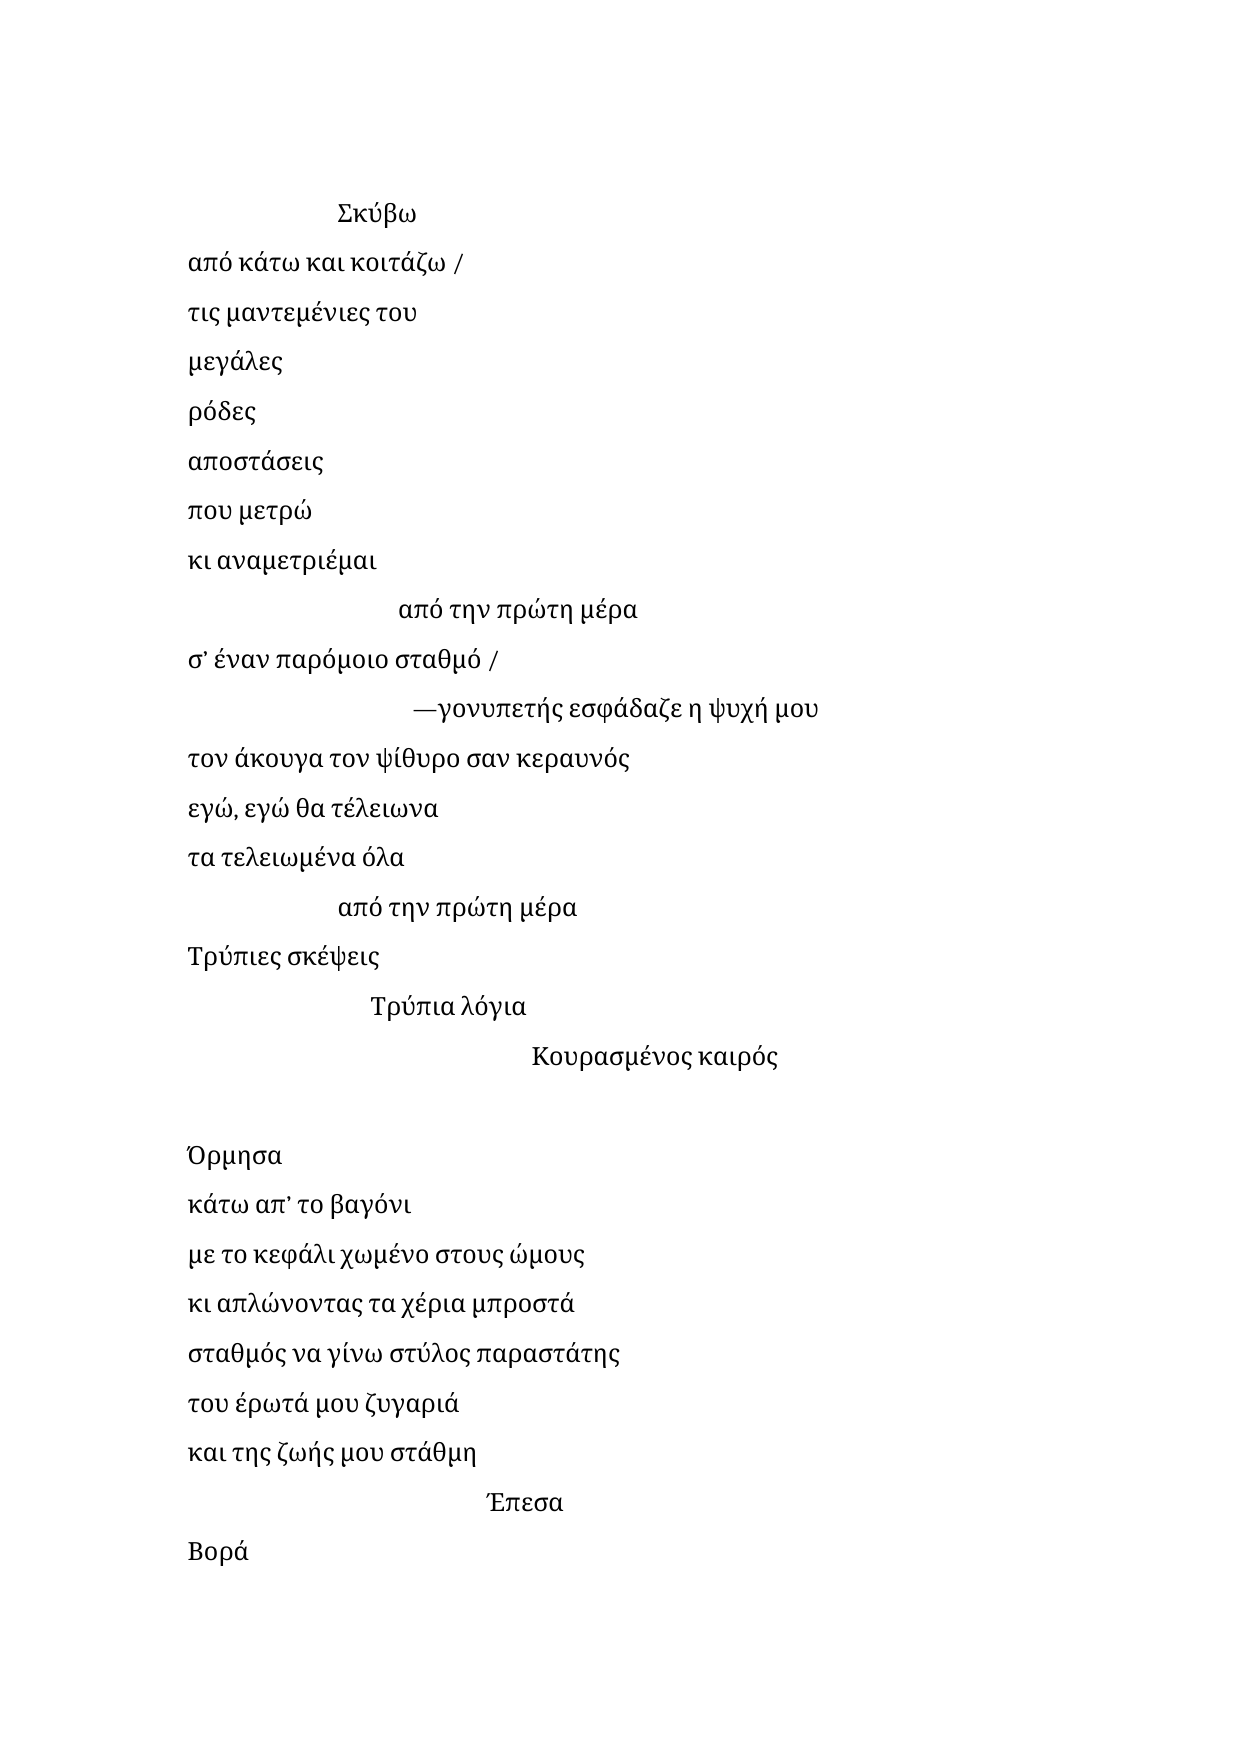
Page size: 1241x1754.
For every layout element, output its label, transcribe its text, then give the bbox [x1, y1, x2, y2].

text Έπεσα [187, 1489, 1053, 1517]
text Σκύβω [187, 199, 1053, 228]
text Όρμησα [187, 1142, 1053, 1170]
text από την πρώτη μέρα [187, 596, 1053, 625]
text μεγάλες [187, 348, 1053, 377]
text Κουρασμένος καιρός [187, 1042, 1053, 1071]
text εγώ, εγώ θα τέλειωνα [187, 794, 1053, 823]
text και της ζωής μου στάθμη [187, 1439, 1053, 1468]
text αποστάσεις [187, 447, 1053, 476]
text Τρύπια λόγια [187, 993, 1053, 1022]
text Τρύπιες σκέψεις [187, 943, 1053, 972]
text κι απλώνοντας τα χέρια μπροστά [187, 1290, 1053, 1319]
text ρόδες [187, 398, 1053, 427]
text κι αναμετριέμαι [187, 547, 1053, 575]
text τον άκουγα τον ψίθυρο σαν κεραυνός [187, 745, 1053, 774]
text από κάτω και κοιτάζω / [187, 249, 1053, 278]
text τα τελειωμένα όλα [187, 844, 1053, 873]
text από την πρώτη μέρα [187, 894, 1053, 922]
text σ’ έναν παρόμοιο σταθμό / [187, 646, 1053, 674]
text που μετρώ [187, 497, 1053, 526]
text Βορά [187, 1538, 1053, 1567]
text με το κεφάλι χωμένο στους ώμους [187, 1241, 1053, 1269]
text τις μαντεμένιες του [187, 299, 1053, 327]
text κάτω απ’ το βαγόνι [187, 1191, 1053, 1220]
text του έρωτά μου ζυγαριά [187, 1389, 1053, 1418]
text —γονυπετής εσφάδαζε η ψυχή μου [187, 695, 1053, 724]
text σταθμός να γίνω στύλος παραστάτης [187, 1340, 1053, 1369]
